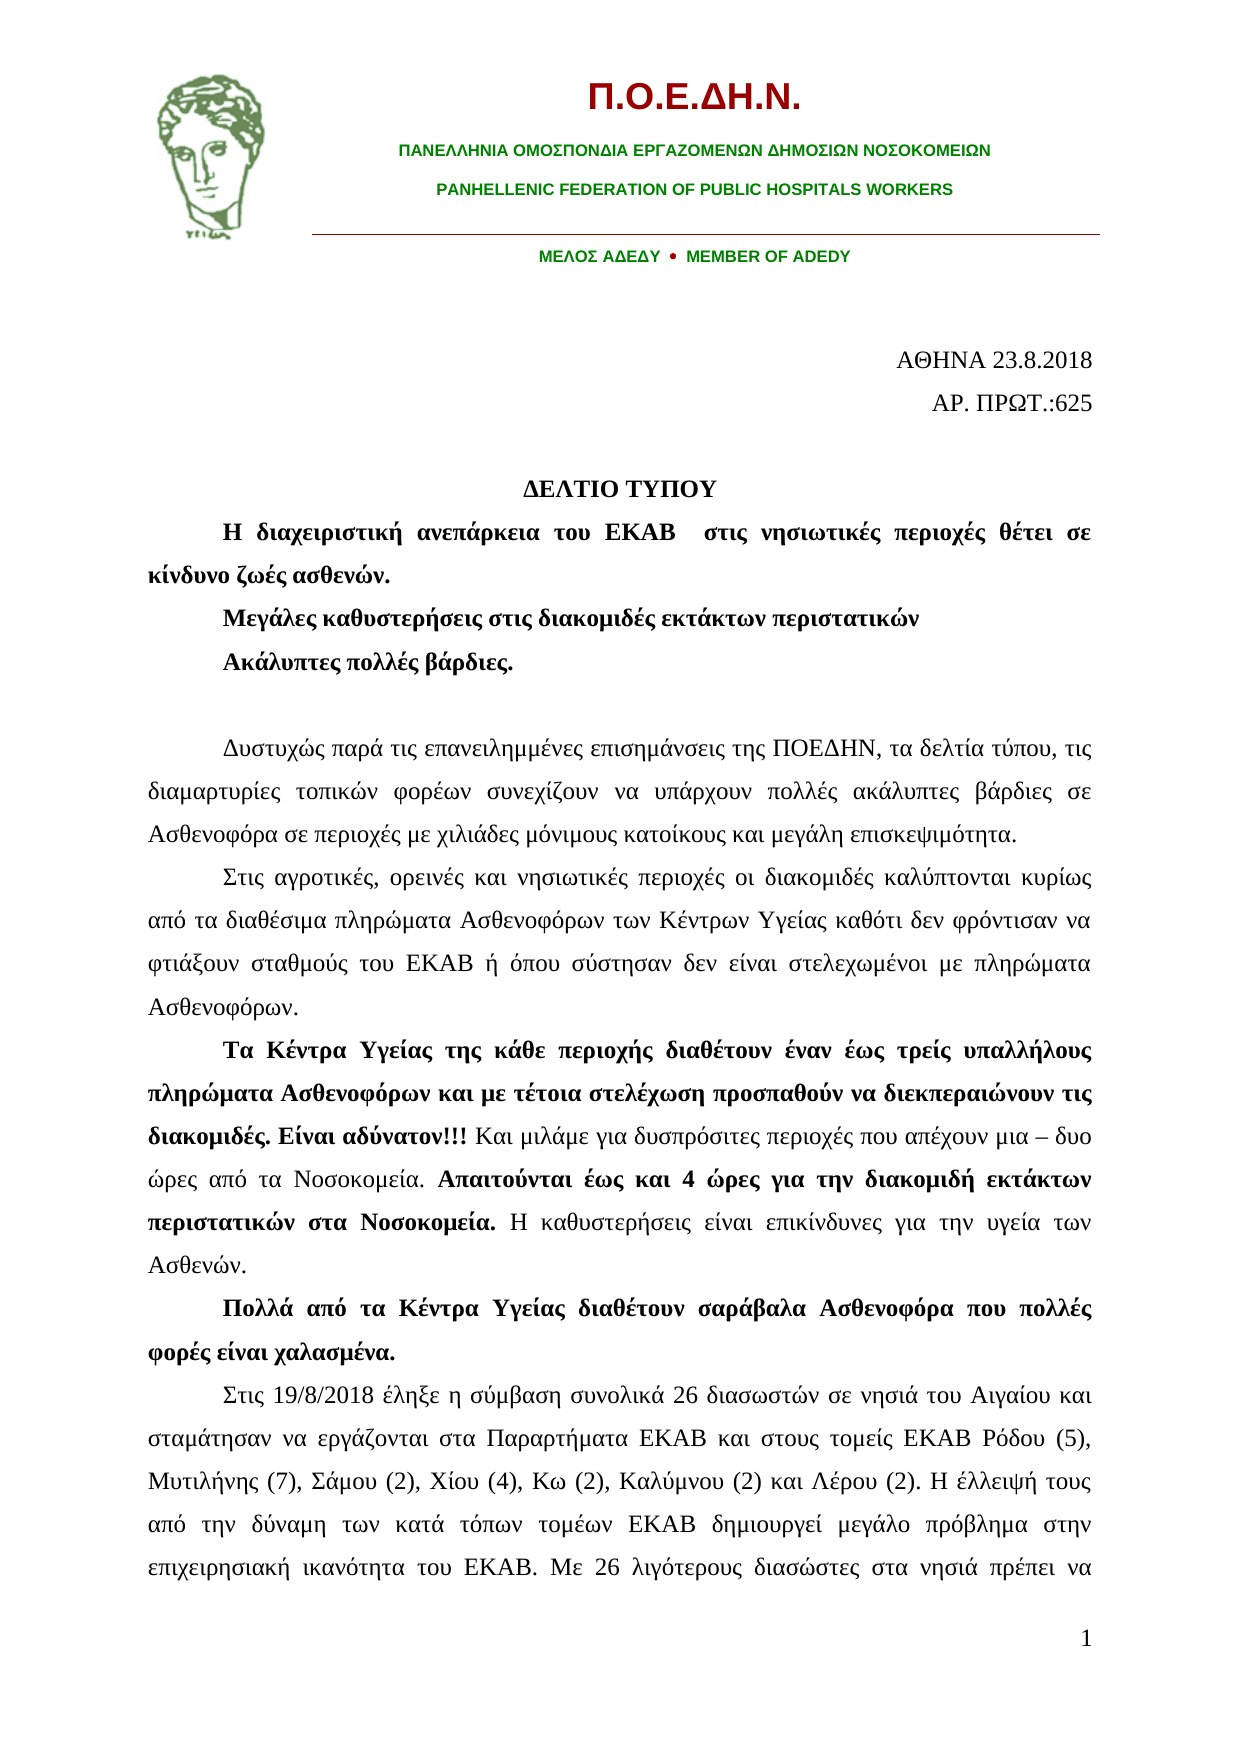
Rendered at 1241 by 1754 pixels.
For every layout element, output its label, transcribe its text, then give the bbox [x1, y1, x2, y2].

text Μεγάλες καθυστερήσεις στις διακομιδές εκτάκτων περιστατικών [148, 603, 1092, 632]
text Δυστυχώς παρά τις επανειλημμένες επισημάνσεις της ΠΟΕΔΗΝ, τα δελτία τύπου, τις διαμαρτυρίες τοπικών φορέων συνεχίζουν να υπάρχουν πολλές ακάλυπτες βάρδιες σε Ασθενοφόρα σε περιοχές με χιλιάδες μόνιμους κατοίκους και μεγάλη επισκεψιμότητα. [148, 733, 1092, 848]
text Τα Κέντρα Υγείας της κάθε περιοχής διαθέτουν έναν έως τρείς υπαλλήλους πληρώματα Ασθενοφόρων και με τέτοια στελέχωση προσπαθούν να διεκπεραιώνουν τις διακομιδές. Είναι αδύνατον!!! Και μιλάμε για δυσπρόσιτες περιοχές που απέχουν μια – δυο ώρες από τα Νοσοκομεία. Απαιτούνται έως και 4 ώρες για την διακομιδή εκτάκτων περιστατικών στα Νοσοκομεία. Η καθυστερήσεις είναι επικίνδυνες για την υγεία των Ασθενών. [148, 1035, 1092, 1279]
text Ακάλυπτες πολλές βάρδιες. [148, 647, 1092, 675]
picture [147, 73, 281, 241]
text Πολλά από τα Κέντρα Υγείας διαθέτουν σαράβαλα Ασθενοφόρα που πολλές φορές είναι χαλασμένα. [148, 1293, 1092, 1365]
text ΑΡ. ΠΡΩΤ.:625 [148, 388, 1092, 417]
text ΑΘΗΝΑ 23.8.2018 [148, 345, 1092, 373]
text ΔΕΛΤΙΟ ΤΥΠΟΥ [148, 474, 1092, 503]
text Η διαχειριστική ανεπάρκεια του ΕΚΑΒ στις νησιωτικές περιοχές θέτει σε κίνδυνο ζωές ασθενών. [148, 517, 1092, 589]
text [148, 1380, 1092, 1581]
text Στις αγροτικές, ορεινές και νησιωτικές περιοχές οι διακομιδές καλύπτονται κυρίως από τα διαθέσιμα πληρώματα Ασθενοφόρων των Κέντρων Υγείας καθότι δεν φρόντισαν να φτιάξουν σταθμούς του ΕΚΑΒ ή όπου σύστησαν δεν είναι στελεχωμένοι με πληρώματα Ασθενοφόρων. [148, 862, 1092, 1020]
